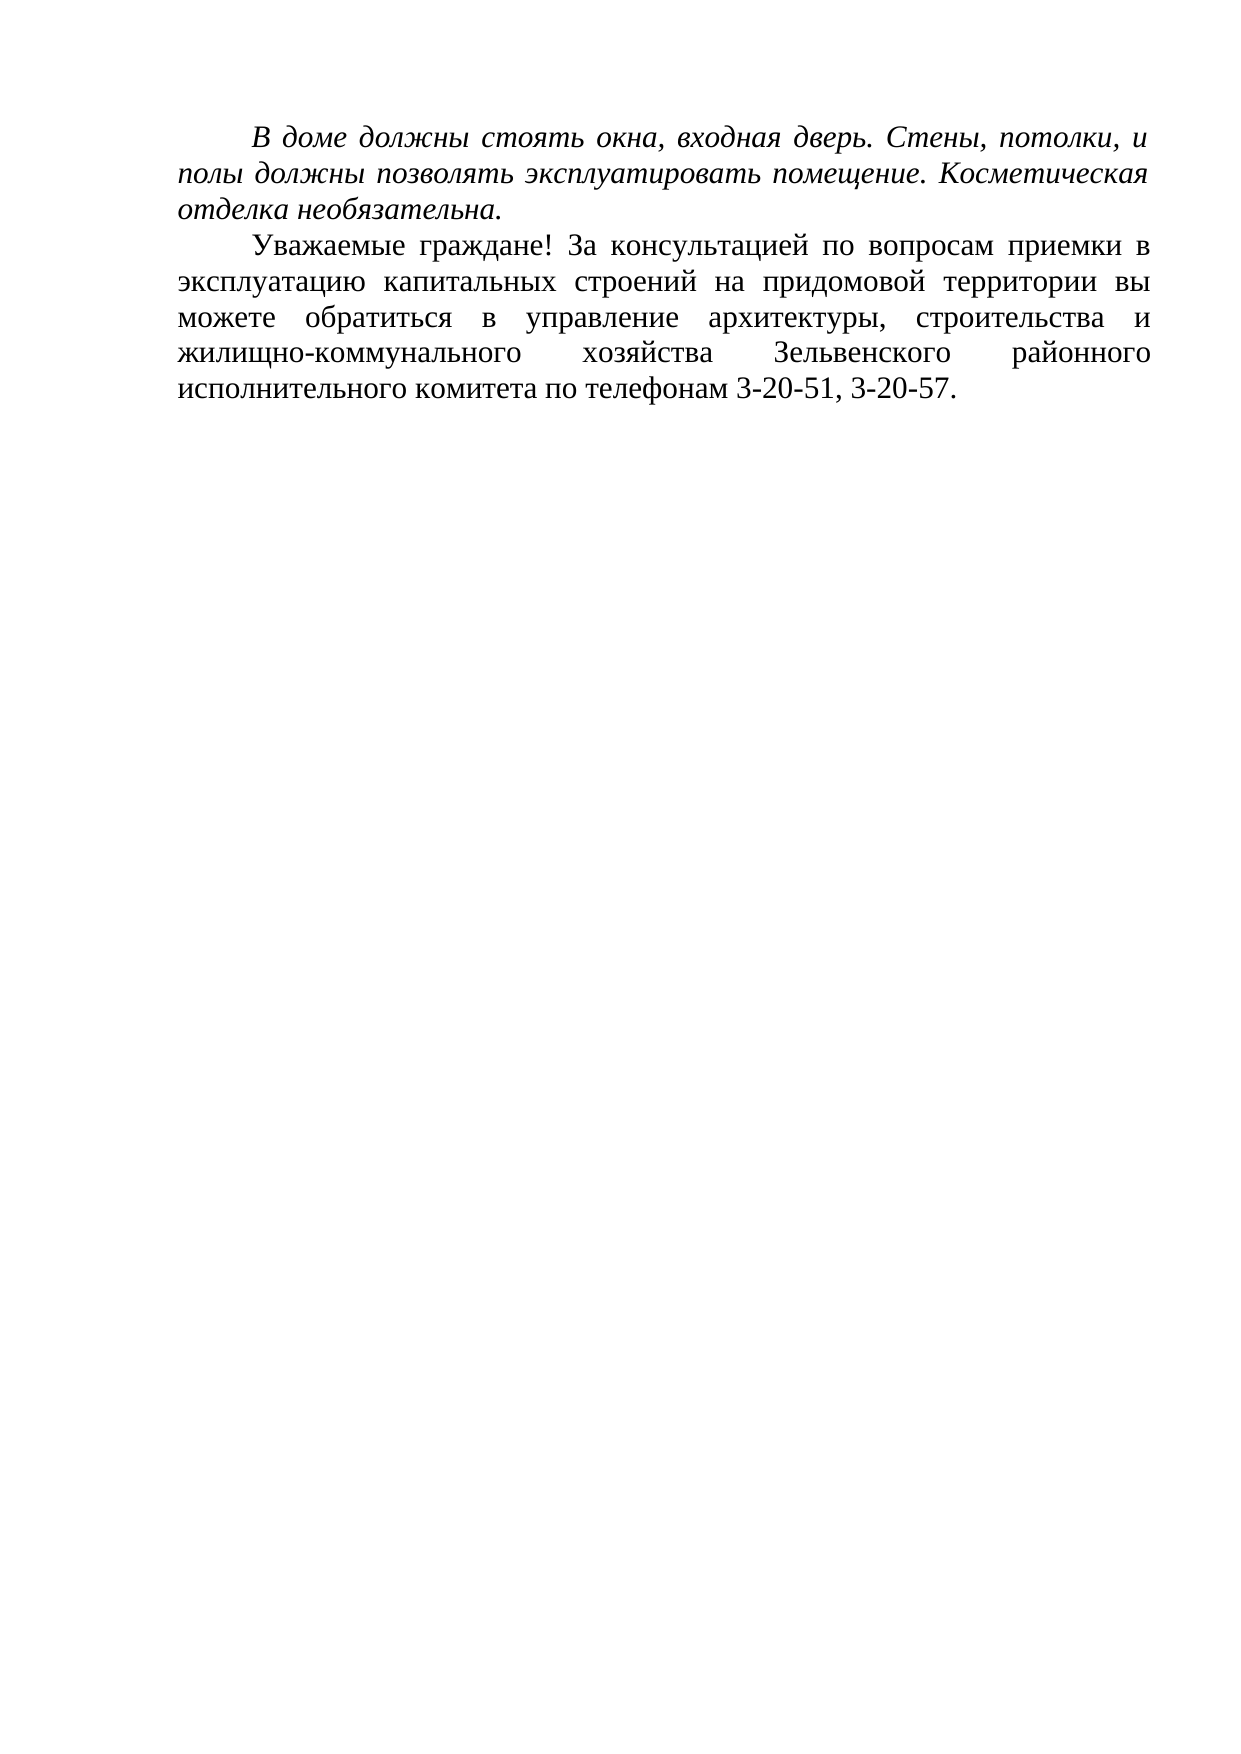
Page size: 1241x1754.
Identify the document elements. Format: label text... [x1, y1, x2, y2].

text В доме должны стоять окна, входная дверь. Стены, потолки, и полы должны позволять эксплуатировать помещение. Косметическая отделка необязательна. [177, 118, 1152, 226]
text Уважаемые граждане! За консультацией по вопросам приемки в эксплуатацию капитальных строений на придомовой территории вы можете обратиться в управление архитектуры, строительства и жилищно-коммунального хозяйства Зельвенского районного исполнительного комитета по телефонам 3-20-51, 3-20-57. [177, 226, 1152, 406]
